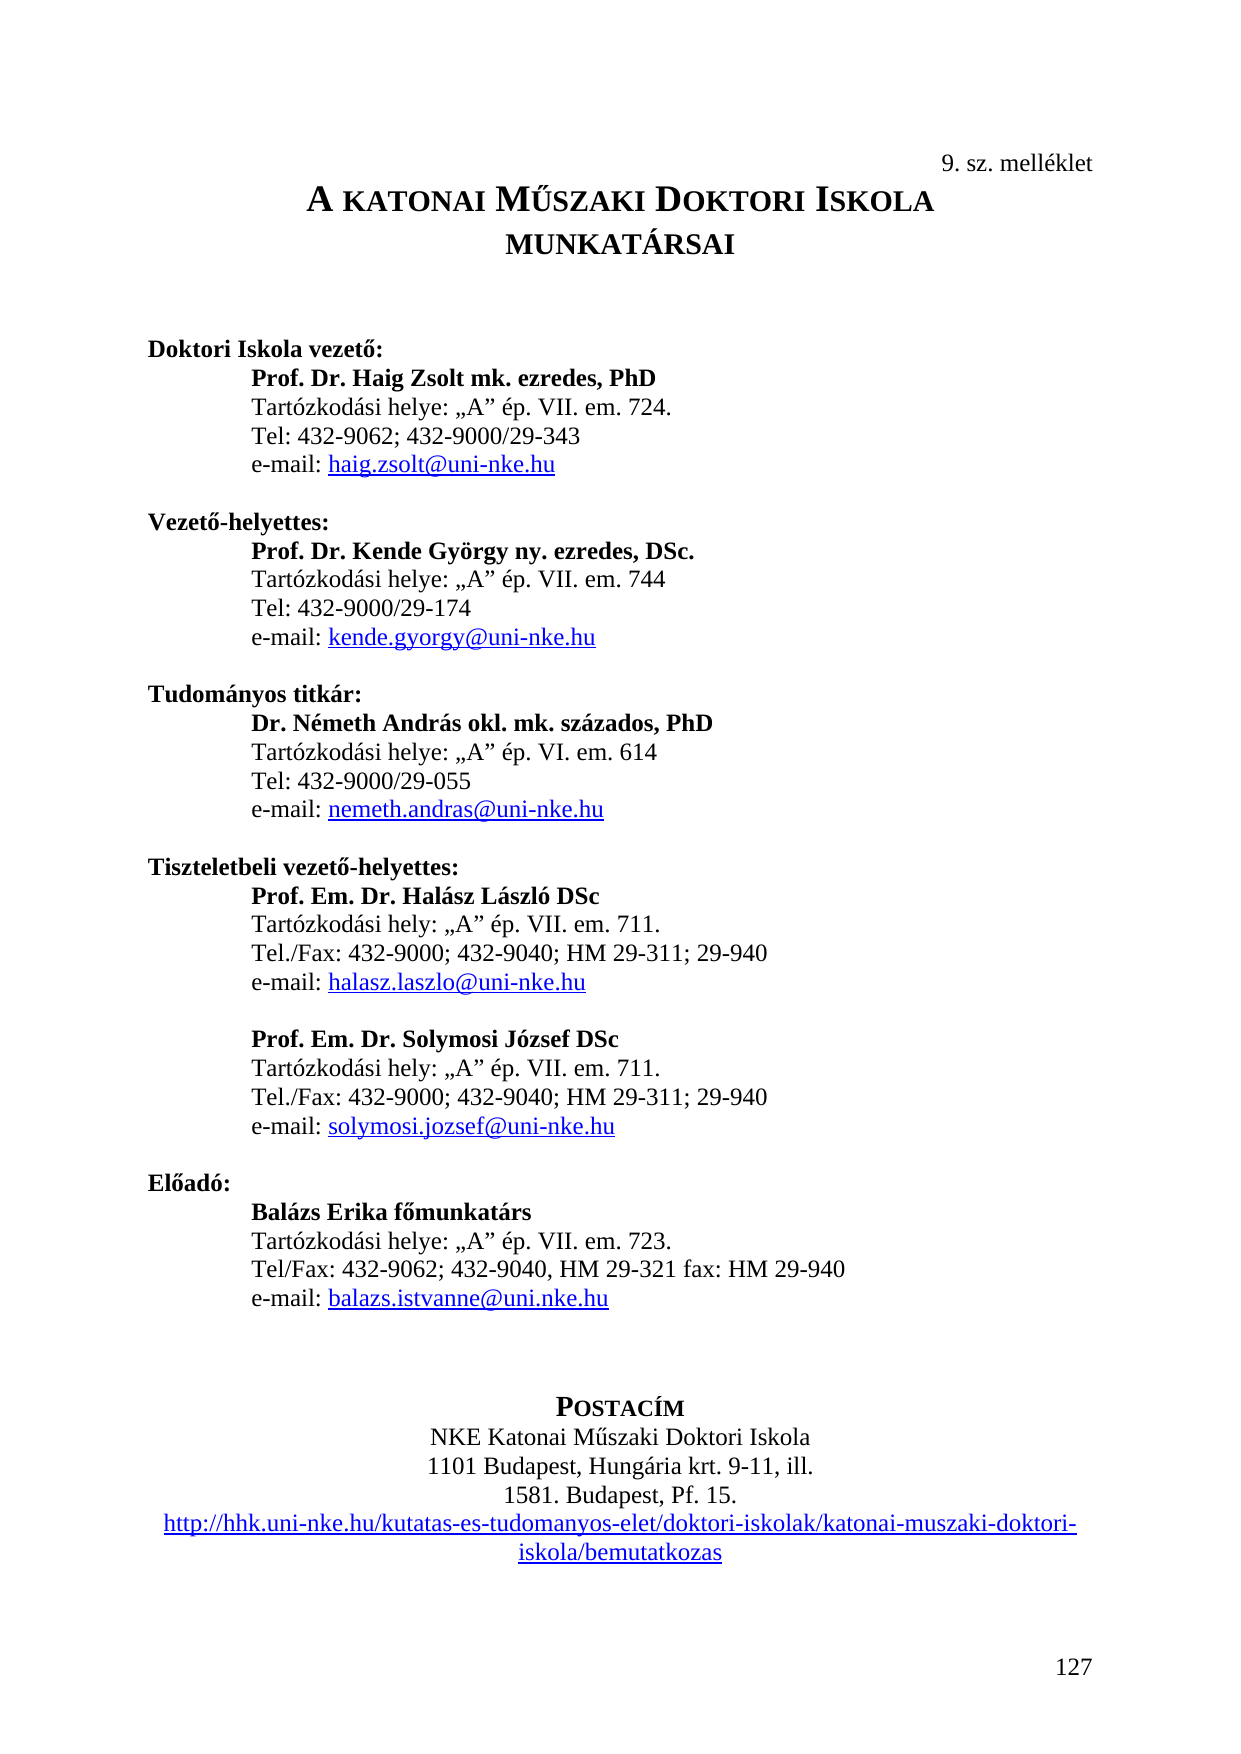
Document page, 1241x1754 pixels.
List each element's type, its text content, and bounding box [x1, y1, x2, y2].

text Doktori Iskola vezető: [148, 334, 1093, 363]
text Prof. Em. Dr. Halász László DSc [148, 881, 1093, 909]
text Balázs Erika főmunkatárs [148, 1197, 1093, 1226]
text Előadó: [148, 1168, 1093, 1197]
text Tartózkodási helye: „A” ép. VII. em. 724. [148, 392, 1093, 421]
text Tiszteletbeli vezető-helyettes: [148, 852, 1093, 881]
text e-mail: nemeth.andras@uni-nke.hu [148, 794, 1093, 823]
text Tel: 432-9062; 432-9000/29-343 [148, 421, 1093, 449]
text Tel: 432-9000/29-055 [148, 766, 1093, 794]
text Vezető-helyettes: [148, 507, 1093, 536]
text e-mail: kende.gyorgy@uni-nke.hu [148, 622, 1093, 651]
text e-mail: solymosi.jozsef@uni-nke.hu [148, 1111, 1093, 1139]
text Tel./Fax: 432-9000; 432-9040; HM 29-311; 29-940 [148, 938, 1093, 967]
text Tartózkodási hely: „A” ép. VII. em. 711. [148, 909, 1093, 938]
text 1101 Budapest, Hungária krt. 9-11, ill. [148, 1451, 1093, 1480]
text A katonai Műszaki Doktori Iskola [148, 176, 1093, 219]
text e-mail: balazs.istvanne@uni.nke.hu [251, 1283, 1093, 1312]
text http://hhk.uni-nke.hu/kutatas-es-tudomanyos-elet/doktori-iskolak/katonai-muszaki-doktori-iskola/bemutatkozas [148, 1508, 1093, 1566]
text munkatársai [148, 219, 1093, 263]
text Tel: 432-9000/29-174 [148, 593, 1093, 622]
text e-mail: halasz.laszlo@uni-nke.hu [148, 967, 1093, 996]
text e-mail: haig.zsolt@uni-nke.hu [148, 449, 1093, 478]
text Prof. Em. Dr. Solymosi József DSc [148, 1024, 1093, 1053]
text Postacím [148, 1389, 1093, 1422]
text Tartózkodási hely: „A” ép. VII. em. 711. [251, 1053, 1093, 1082]
text Tartózkodási helye: „A” ép. VII. em. 723. [148, 1226, 1093, 1254]
text Tartózkodási helye: „A” ép. VII. em. 744 [148, 564, 1093, 593]
text Prof. Dr. Kende György ny. ezredes, DSc. [148, 536, 1093, 564]
text Dr. Németh András okl. mk. százados, PhD [148, 708, 1093, 737]
text Tel/Fax: 432-9062; 432-9040, HM 29-321 fax: HM 29-940 [148, 1254, 1093, 1283]
text 1581. Budapest, Pf. 15. [148, 1480, 1093, 1508]
text Tartózkodási helye: „A” ép. VI. em. 614 [148, 737, 1093, 766]
text Tudományos titkár: [148, 679, 1093, 708]
text Tel./Fax: 432-9000; 432-9040; HM 29-311; 29-940 [148, 1082, 1093, 1111]
text 9. sz. melléklet [148, 148, 1093, 176]
text NKE Katonai Műszaki Doktori Iskola [148, 1422, 1093, 1451]
text Prof. Dr. Haig Zsolt mk. ezredes, PhD [148, 363, 1093, 392]
